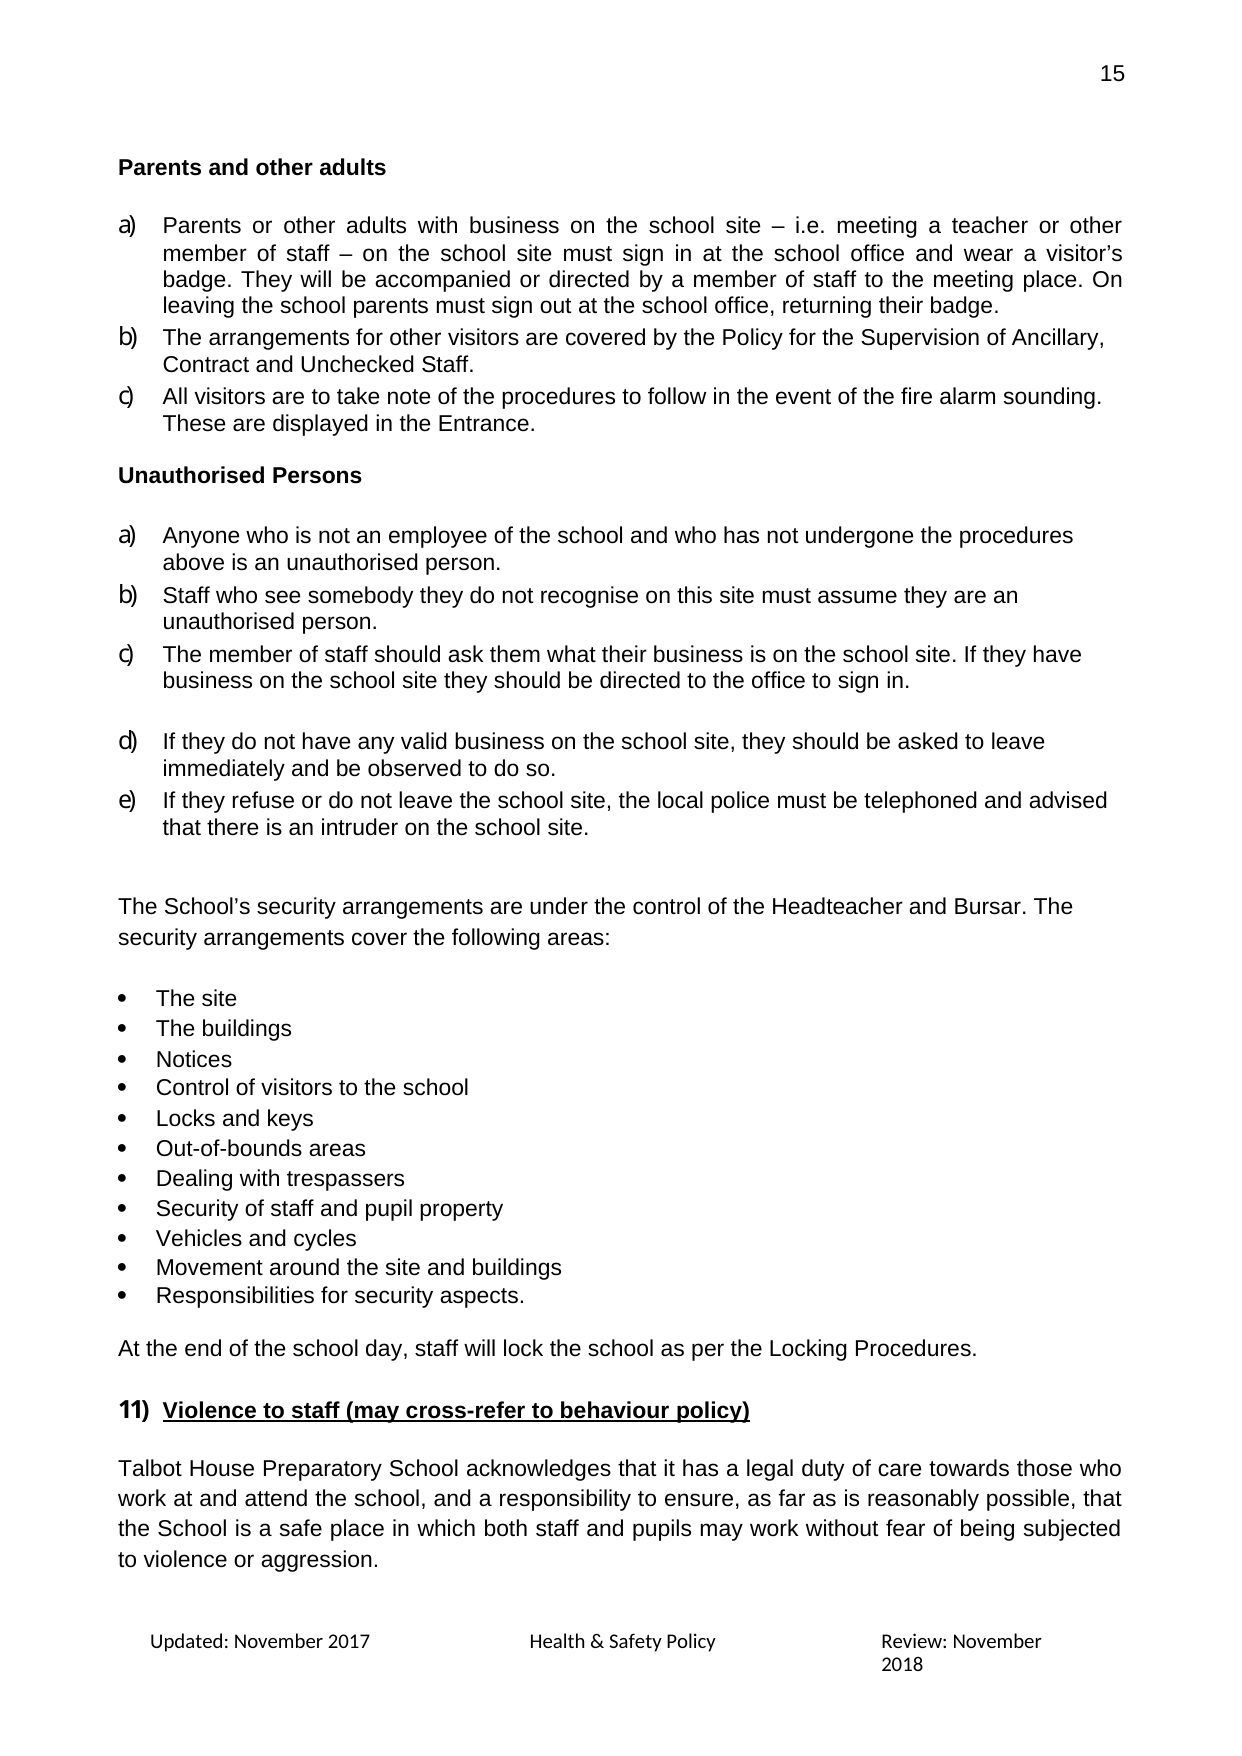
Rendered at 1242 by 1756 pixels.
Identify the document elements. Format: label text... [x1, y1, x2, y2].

list Vehicles and cycles [118, 1224, 1135, 1251]
list The buildings [118, 1014, 1135, 1041]
list Parents or other adults with business on the school site – i.e. meeting a teacher or other member of staff – on the school site must sign in at the school office and wear a visitor’s badge. They will be accompanied or directed by a member of staff to the meeting place. On leaving the school parents must sign out at the school office, returning their badge. [118, 207, 1124, 318]
list Control of visitors to the school [118, 1073, 1135, 1101]
subtitle Unauthorised Persons [118, 462, 1135, 489]
text At the end of the school day, staff will lock the school as per the Locking Procedures. [118, 1335, 1135, 1361]
list The member of staff should ask them what their business is on the school site. If they have business on the school site they should be directed to the office to sign in. [118, 636, 1124, 694]
list Anyone who is not an employee of the school and who has not undergone the procedures above is an unauthorised person. [118, 518, 1124, 576]
list All visitors are to take note of the procedures to follow in the event of the fire alarm sounding. These are displayed in the Entrance. [118, 379, 1123, 436]
list Out-of-bounds areas [118, 1135, 1135, 1161]
list Security of staff and pupil property [118, 1195, 1135, 1221]
list Responsibilities for security aspects. [118, 1282, 1135, 1308]
list If they refuse or do not leave the school site, the local police must be telephoned and advised that there is an intruder on the school site. [118, 783, 1124, 840]
subtitle Violence to staff (may cross-refer to behaviour policy) [118, 1391, 1135, 1426]
text Talbot House Preparatory School acknowledges that it has a legal duty of care towards those who work at and attend the school, and a responsibility to ensure, as far as is reasonably possible, that the School is a safe place in which both staff and pupils may work without fear of being subjected to violence or aggression. [118, 1455, 1124, 1572]
text The School’s security arrangements are under the control of the Headteacher and Bursar. The security arrangements cover the following areas: [118, 893, 1135, 950]
list Staff who see somebody they do not recognise on this site must assume they are an unauthorised person. [118, 577, 1123, 635]
subtitle Parents and other adults [118, 153, 1135, 180]
list Dealing with trespassers [118, 1165, 1135, 1191]
list The site [118, 984, 1135, 1011]
list If they do not have any valid business on the school site, they should be asked to leave immediately and be observed to do so. [118, 724, 1123, 781]
list Notices [118, 1045, 1135, 1073]
list The arrangements for other visitors are covered by the Policy for the Supervision of Ancillary, Contract and Unchecked Staff. [118, 319, 1123, 377]
list Locks and keys [118, 1105, 1135, 1131]
list Movement around the site and buildings [118, 1254, 1135, 1281]
